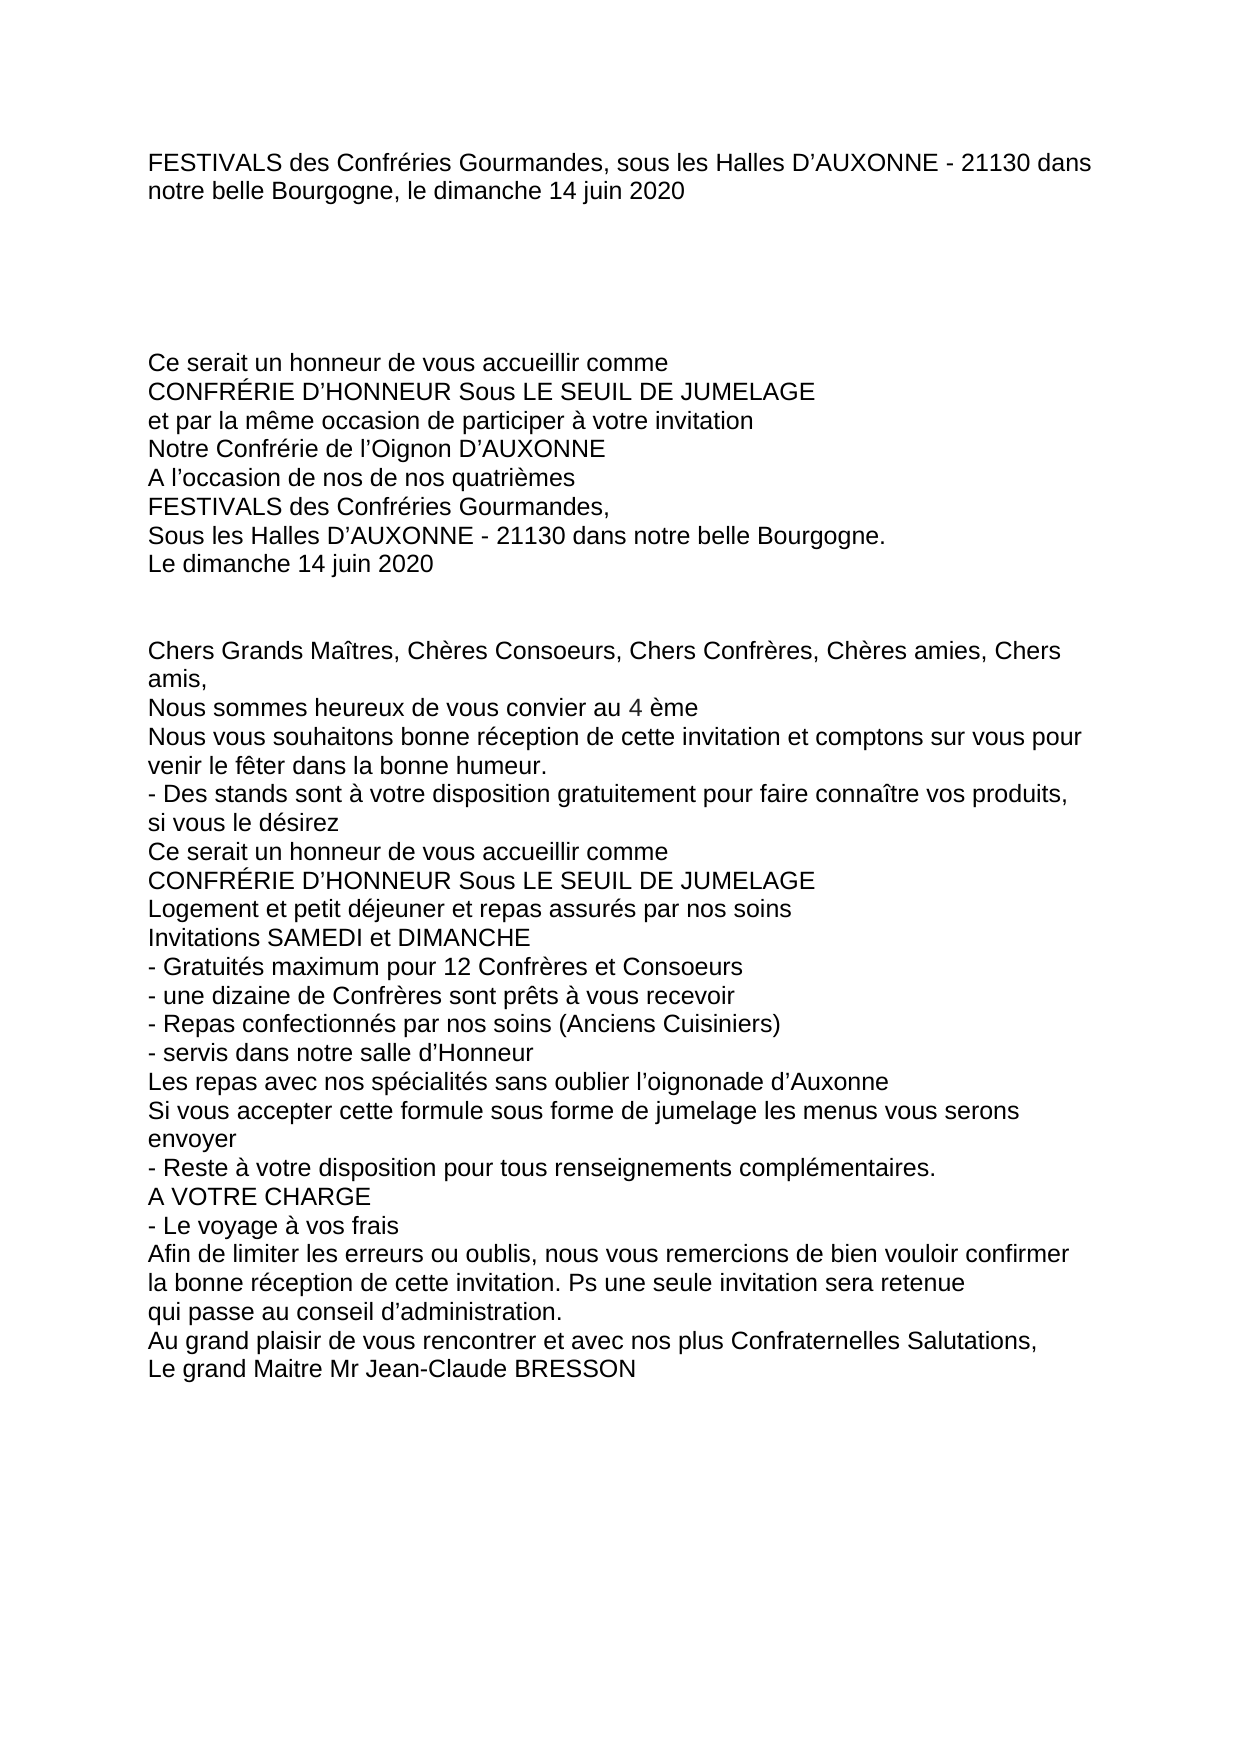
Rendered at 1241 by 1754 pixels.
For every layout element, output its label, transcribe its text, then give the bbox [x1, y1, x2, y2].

text - Le voyage à vos frais [148, 1211, 1093, 1239]
text Logement et petit déjeuner et repas assurés par nos soins [148, 894, 1093, 923]
text Nous sommes heureux de vous convier au 4 ème [148, 693, 1093, 722]
text - servis dans notre salle d’Honneur [148, 1038, 1093, 1067]
text et par la même occasion de participer à votre invitation [148, 406, 1093, 434]
text - une dizaine de Confrères sont prêts à vous recevoir [148, 981, 1093, 1009]
text Invitations SAMEDI et DIMANCHE [148, 923, 1093, 952]
text A VOTRE CHARGE [148, 1182, 1093, 1211]
text Le grand Maitre Mr Jean-Claude BRESSON [148, 1354, 1093, 1383]
text Chers Grands Maîtres, Chères Consoeurs, Chers Confrères, Chères amies, Chers amis, [148, 636, 1093, 693]
text Nous vous souhaitons bonne réception de cette invitation et comptons sur vous pour venir le fêter dans la bonne humeur. [148, 722, 1093, 779]
text Le dimanche 14 juin 2020 [148, 549, 1093, 578]
text FESTIVALS des Confréries Gourmandes, sous les Halles D’AUXONNE - 21130 dans notre belle Bourgogne, le dimanche 14 juin 2020 [148, 148, 1093, 205]
text Sous les Halles D’AUXONNE - 21130 dans notre belle Bourgogne. [148, 521, 1093, 549]
text FESTIVALS des Confréries Gourmandes, [148, 492, 1093, 521]
text Notre Confrérie de l’Oignon D’AUXONNE [148, 434, 1093, 463]
text - Repas confectionnés par nos soins (Anciens Cuisiniers) [148, 1009, 1093, 1038]
text Ce serait un honneur de vous accueillir comme [148, 837, 1093, 866]
text Les repas avec nos spécialités sans oublier l’oignonade d’Auxonne [148, 1067, 1093, 1096]
text qui passe au conseil d’administration. [148, 1297, 1093, 1326]
text Ce serait un honneur de vous accueillir comme [148, 348, 1093, 377]
text CONFRÉRIE D’HONNEUR Sous LE SEUIL DE JUMELAGE [148, 377, 1093, 406]
text A l’occasion de nos de nos quatrièmes [148, 463, 1093, 492]
text Afin de limiter les erreurs ou oublis, nous vous remercions de bien vouloir confirmer la bonne réception de cette invitation. Ps une seule invitation sera retenue [148, 1239, 1093, 1297]
text Au grand plaisir de vous rencontrer et avec nos plus Confraternelles Salutations, [148, 1326, 1093, 1354]
text - Des stands sont à votre disposition gratuitement pour faire connaître vos produits, si vous le désirez [148, 779, 1093, 837]
text CONFRÉRIE D’HONNEUR Sous LE SEUIL DE JUMELAGE [148, 866, 1093, 894]
text Si vous accepter cette formule sous forme de jumelage les menus vous serons envoyer [148, 1096, 1093, 1153]
text - Gratuités maximum pour 12 Confrères et Consoeurs [148, 952, 1093, 981]
text - Reste à votre disposition pour tous renseignements complémentaires. [148, 1153, 1093, 1182]
